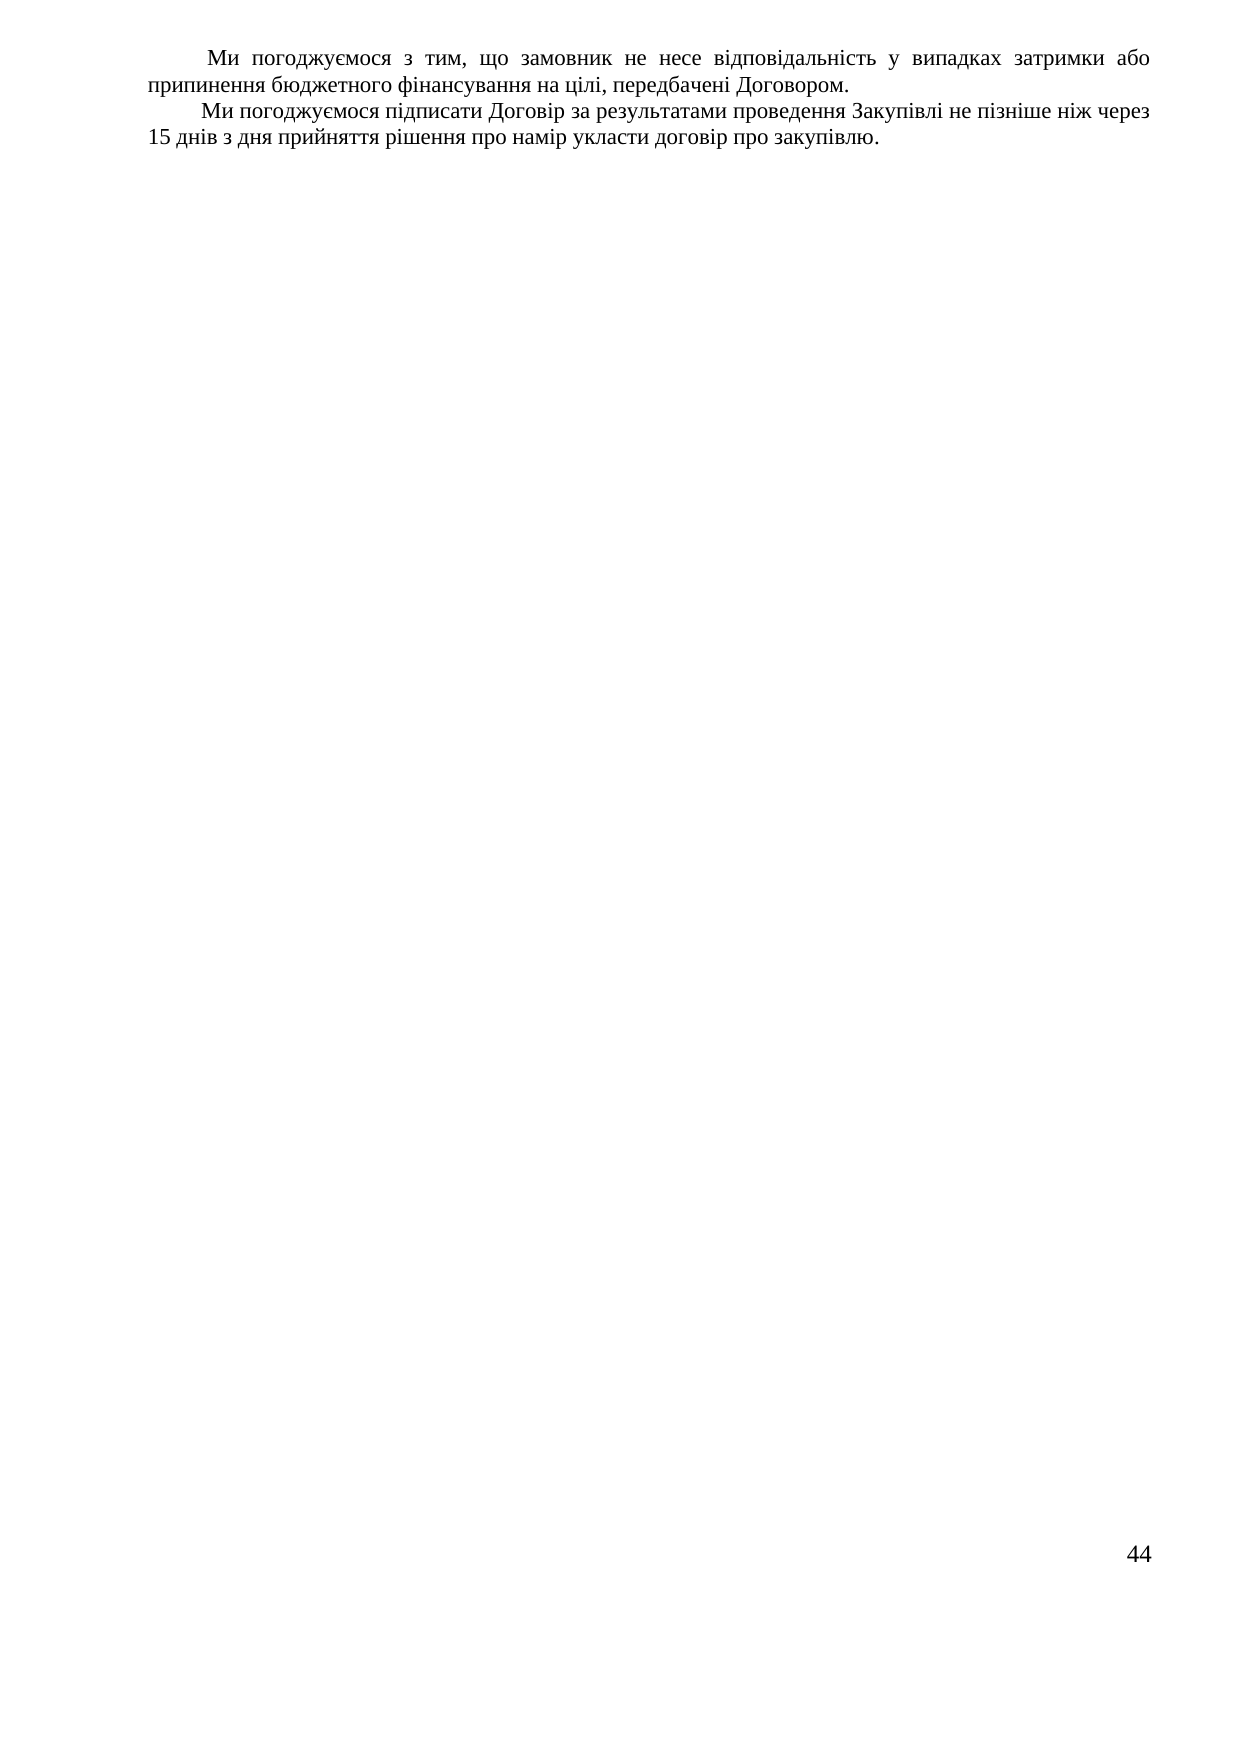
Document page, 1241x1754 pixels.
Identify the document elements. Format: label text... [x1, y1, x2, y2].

text Ми погоджуємося підписати Договір за результатами проведення Закупівлі не пізніше ніж через 15 днів з дня прийняття рішення про намір укласти договір про закупівлю. [148, 97, 1152, 150]
text Ми погоджуємося з тим, що замовник не несе відповідальність у випадках затримки або припинення бюджетного фінансування на цілі, передбачені Договором. [148, 44, 1152, 97]
